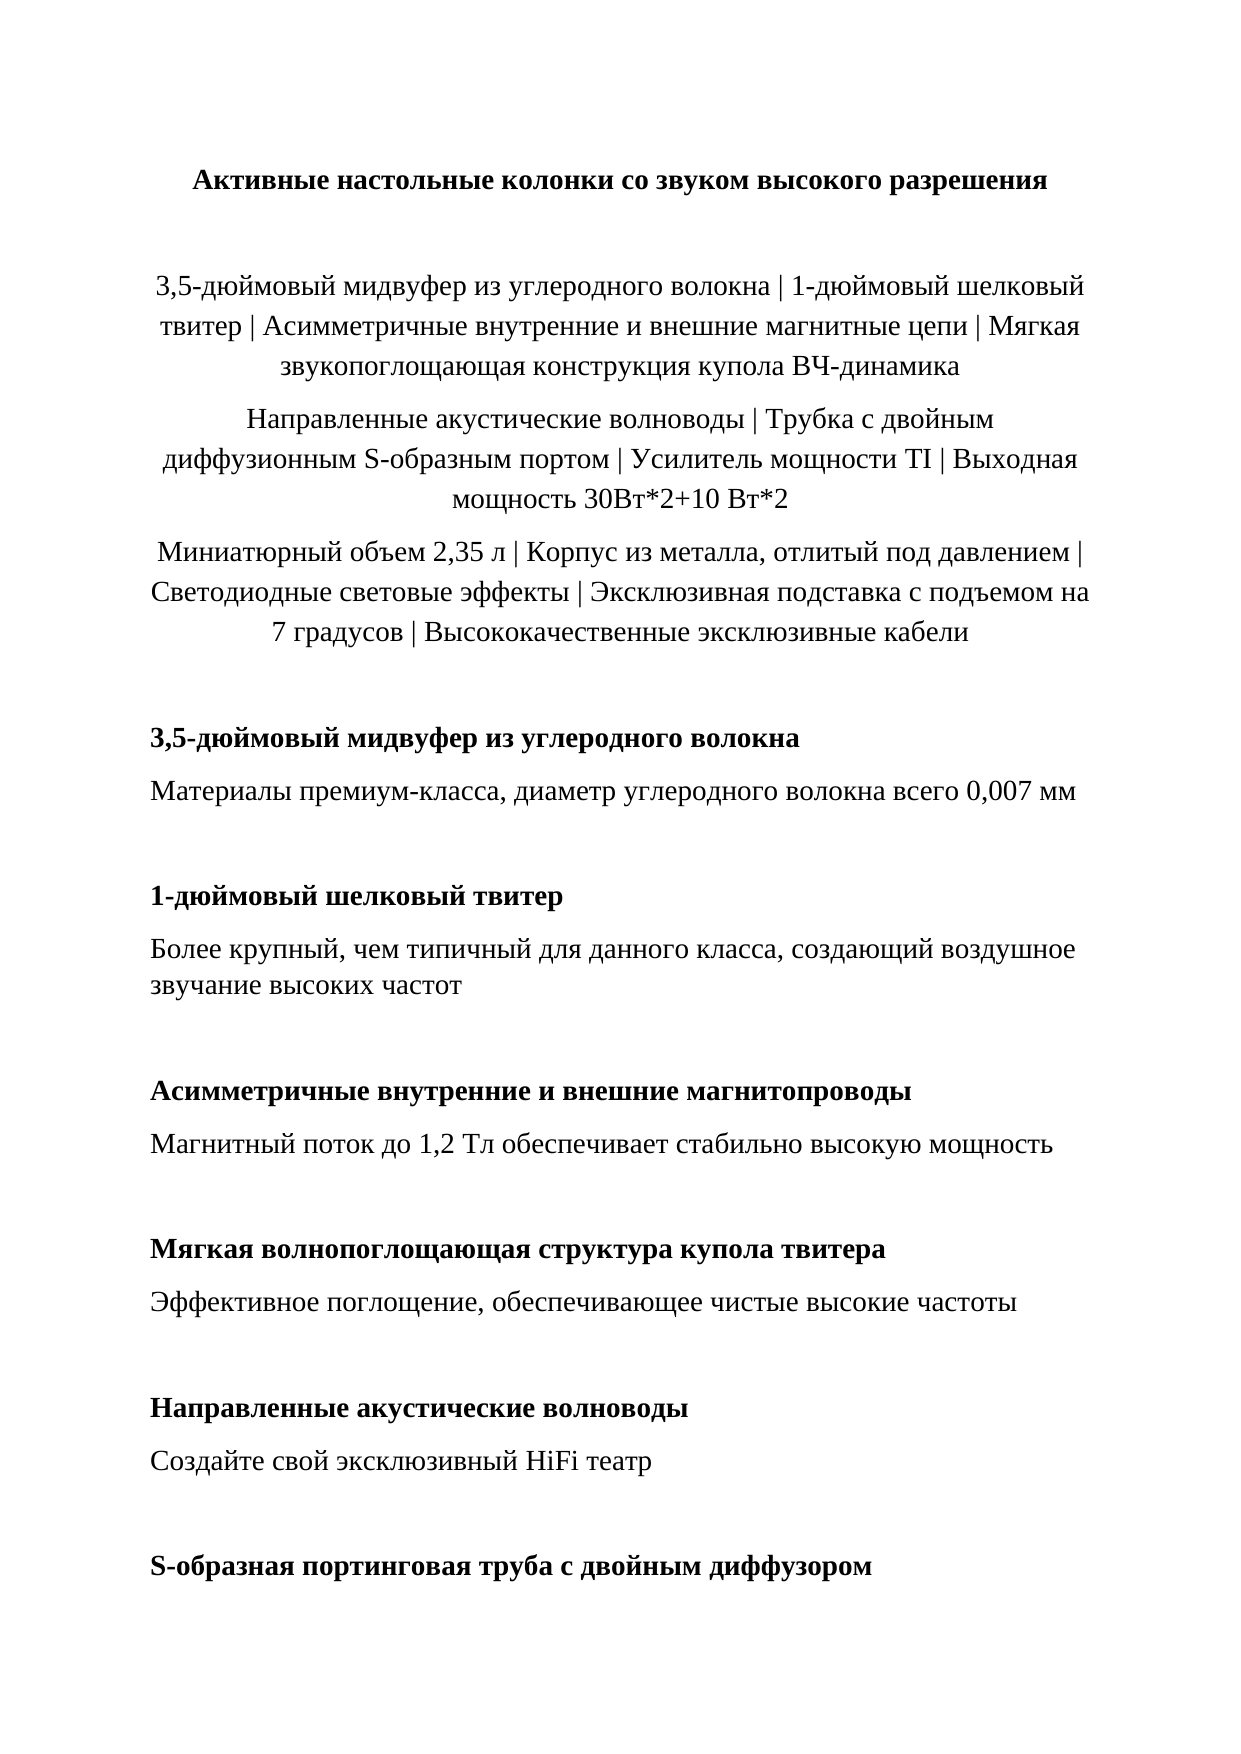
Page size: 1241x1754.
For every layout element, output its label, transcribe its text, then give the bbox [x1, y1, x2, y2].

text Активные настольные колонки со звуком высокого разрешения [150, 162, 1090, 196]
text Эффективное поглощение, обеспечивающее чистые высокие частоты [150, 1284, 1090, 1318]
text 1-дюймовый шелковый твитер [150, 878, 1090, 912]
text Создайте свой эксклюзивный HiFi театр [150, 1443, 1090, 1476]
text Мягкая волнопоглощающая структура купола твитера [150, 1231, 1090, 1265]
text Более крупный, чем типичный для данного класса, создающий воздушное звучание высоких частот [150, 931, 1090, 1001]
text Материалы премиум-класса, диаметр углеродного волокна всего 0,007 мм [150, 773, 1090, 806]
text Направленные акустические волноводы | Трубка с двойным диффузионным S-образным портом | Усилитель мощности TI | Выходная мощность 30Вт*2+10 Вт*2 [150, 401, 1090, 515]
text Магнитный поток до 1,2 Тл обеспечивает стабильно высокую мощность [150, 1126, 1090, 1159]
text Асимметричные внутренние и внешние магнитопроводы [150, 1073, 1090, 1107]
text S-образная портинговая труба с двойным диффузором [150, 1548, 1090, 1582]
text 3,5-дюймовый мидвуфер из углеродного волокна | 1-дюймовый шелковый твитер | Асимметричные внутренние и внешние магнитные цепи | Мягкая звукопоглощающая конструкция купола ВЧ-динамика [150, 268, 1090, 382]
text Направленные акустические волноводы [150, 1390, 1090, 1423]
text 3,5-дюймовый мидвуфер из углеродного волокна [150, 720, 1090, 753]
text Миниатюрный объем 2,35 л | Корпус из металла, отлитый под давлением | Светодиодные световые эффекты | Эксклюзивная подставка с подъемом на 7 градусов | Высококачественные эксклюзивные кабели [150, 534, 1090, 648]
